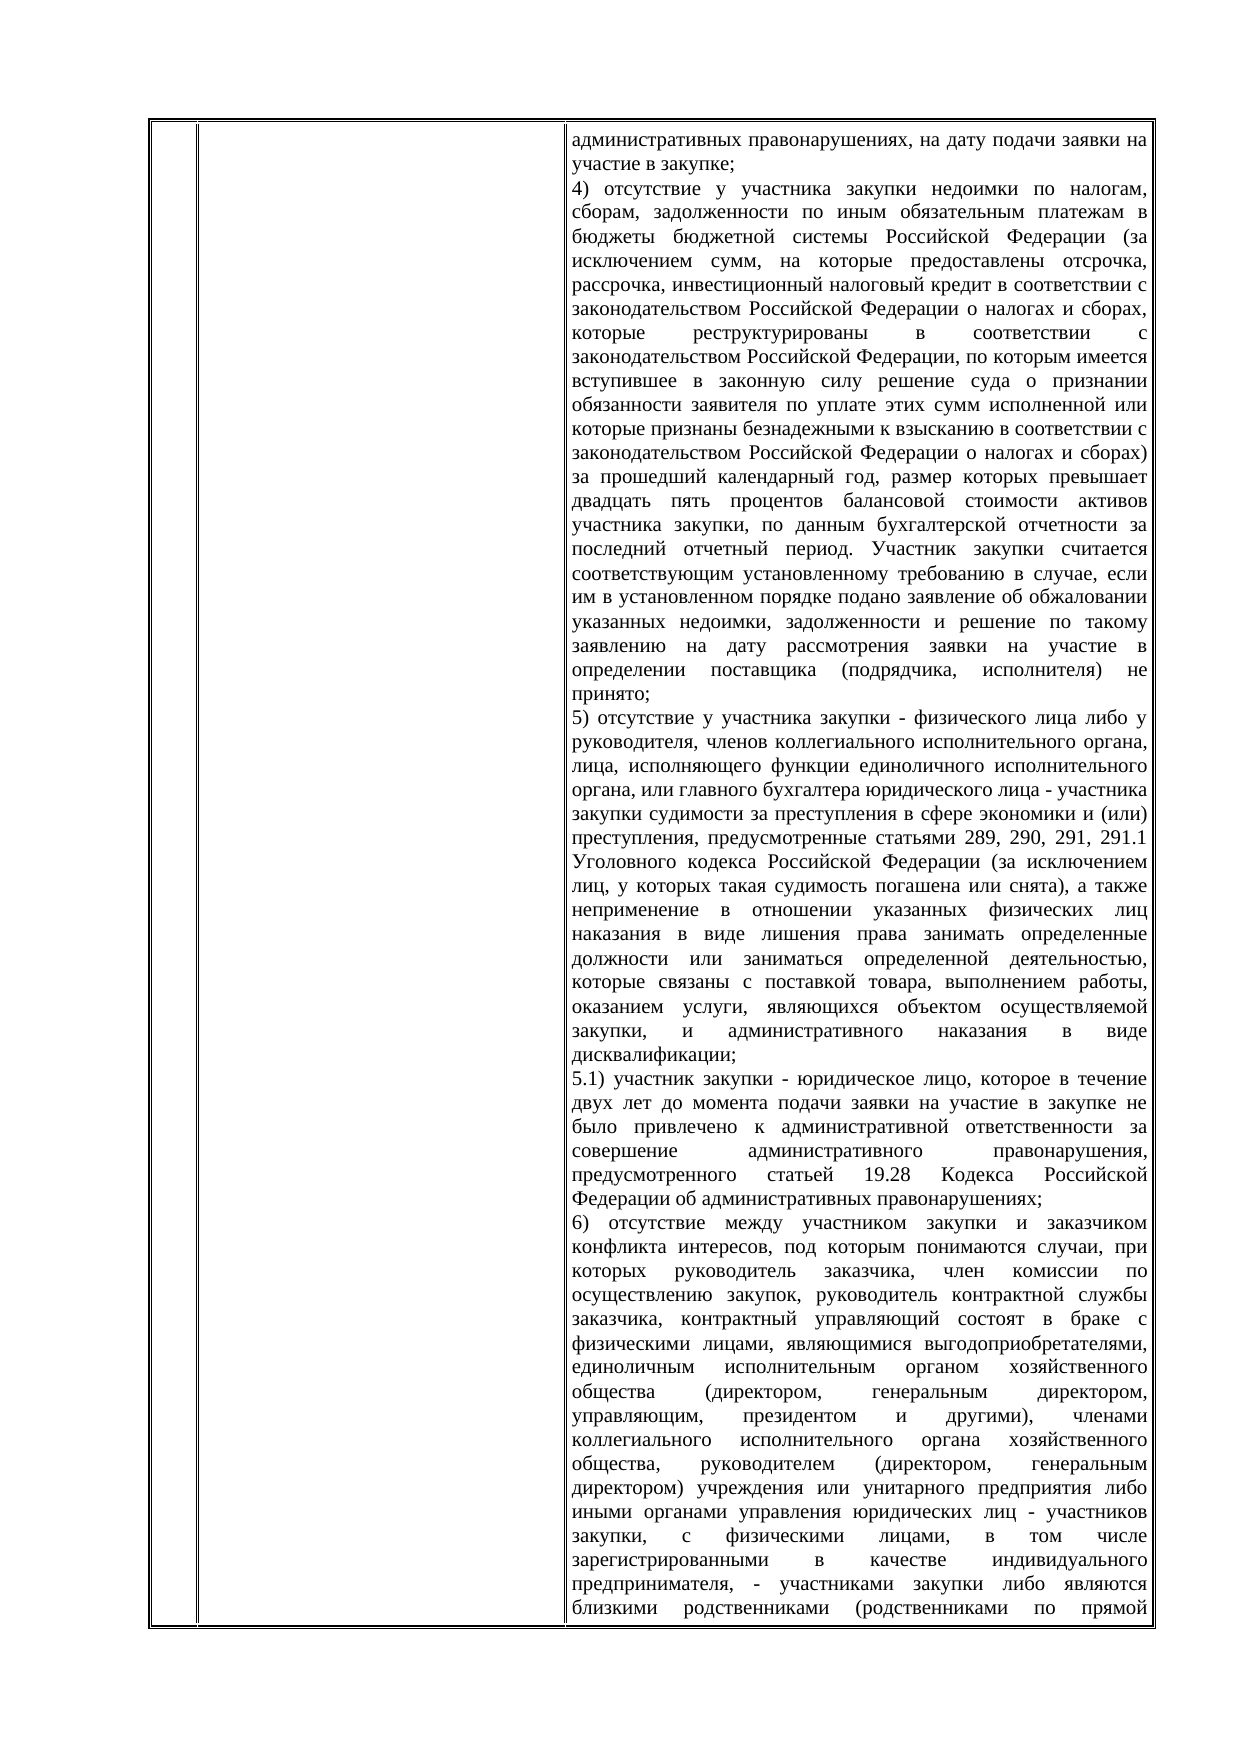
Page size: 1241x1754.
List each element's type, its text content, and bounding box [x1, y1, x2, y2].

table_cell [566, 122, 1152, 1625]
table_cell 18 [152, 122, 198, 1625]
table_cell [198, 122, 566, 1625]
